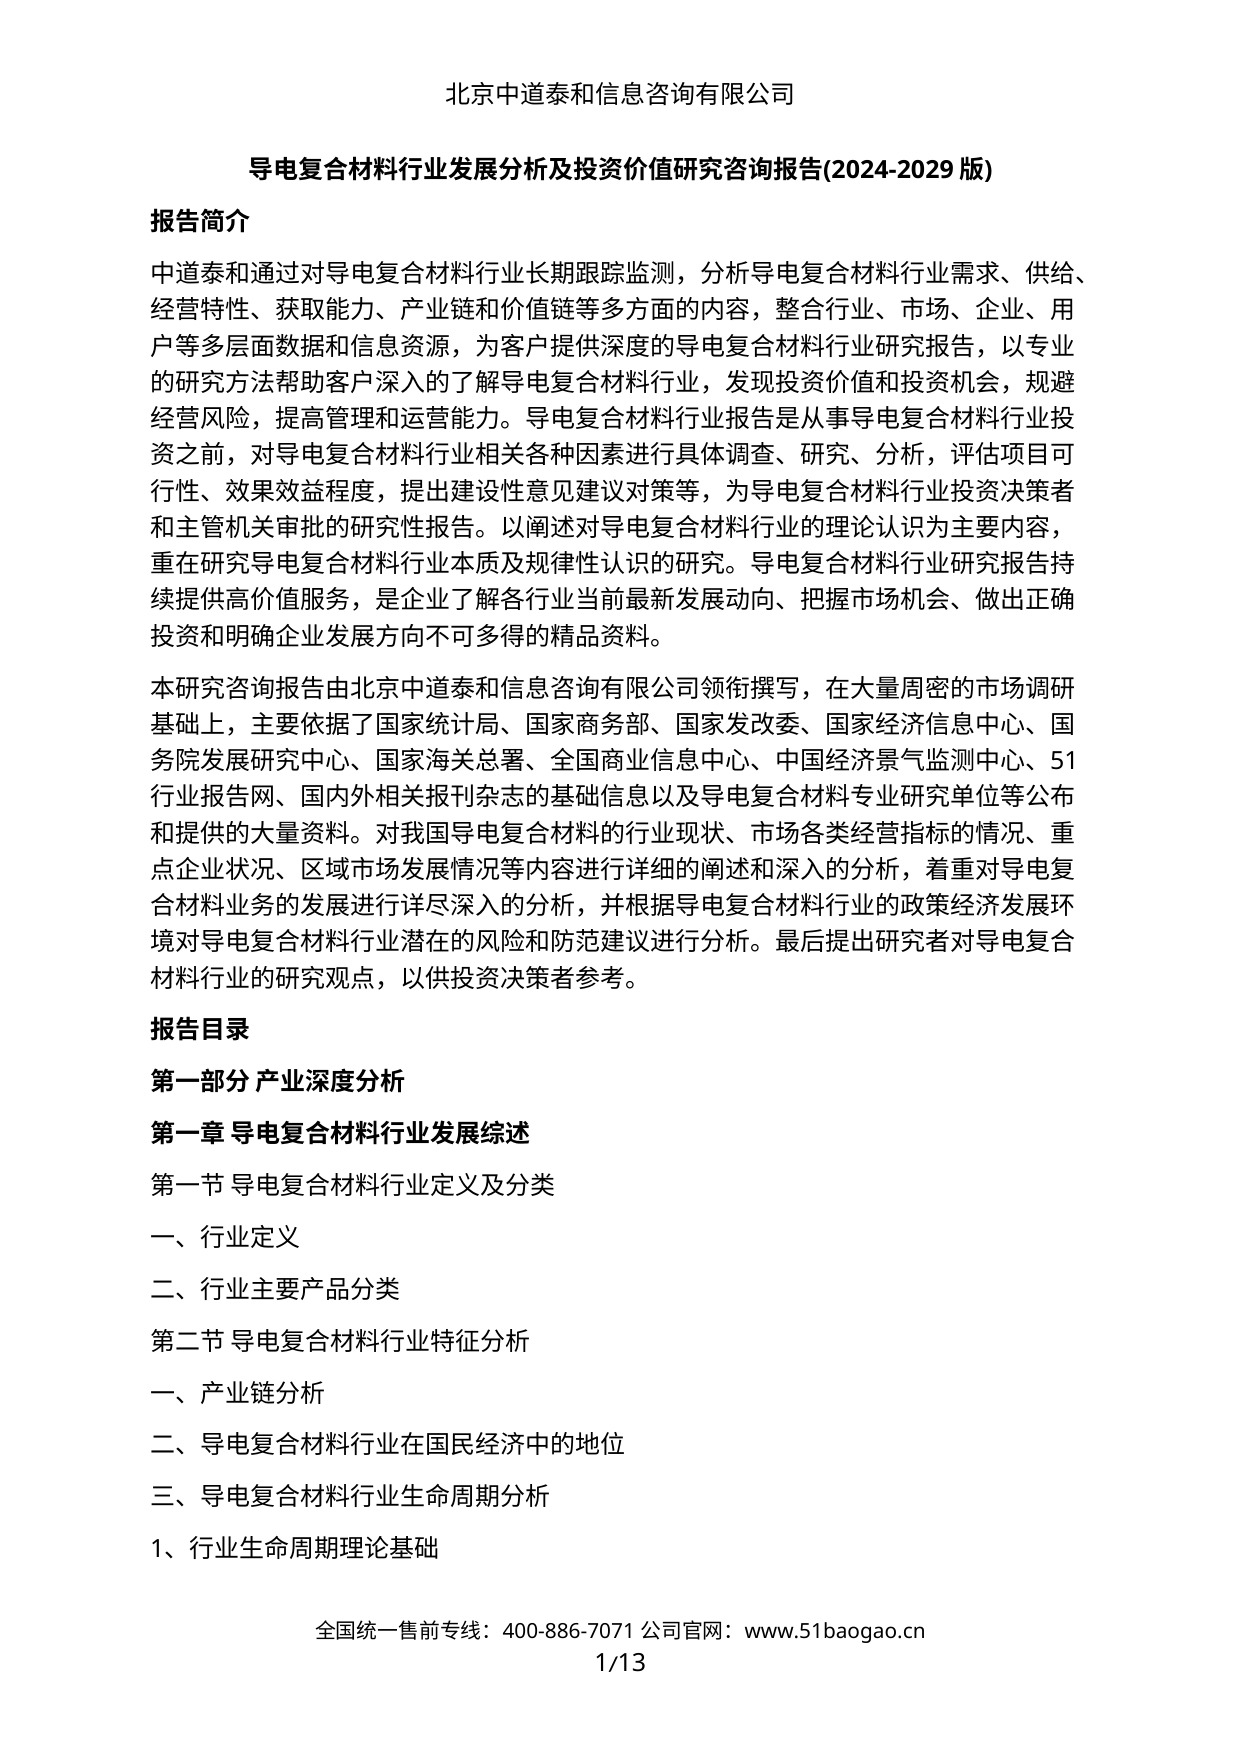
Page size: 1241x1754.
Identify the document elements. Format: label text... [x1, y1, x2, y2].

text 二、行业主要产品分类 [150, 1269, 1090, 1306]
text 本研究咨询报告由北京中道泰和信息咨询有限公司领衔撰写，在大量周密的市场调研基础上，主要依据了国家统计局、国家商务部、国家发改委、国家经济信息中心、国务院发展研究中心、国家海关总署、全国商业信息中心、中国经济景气监测中心、51行业报告网、国内外相关报刊杂志的基础信息以及导电复合材料专业研究单位等公布和提供的大量资料。对我国导电复合材料的行业现状、市场各类经营指标的情况、重点企业状况、区域市场发展情况等内容进行详细的阐述和深入的分析，着重对导电复合材料业务的发展进行详尽深入的分析，并根据导电复合材料行业的政策经济发展环境对导电复合材料行业潜在的风险和防范建议进行分析。最后提出研究者对导电复合材料行业的研究观点，以供投资决策者参考。 [150, 668, 1090, 994]
text 中道泰和通过对导电复合材料行业长期跟踪监测，分析导电复合材料行业需求、供给、经营特性、获取能力、产业链和价值链等多方面的内容，整合行业、市场、企业、用户等多层面数据和信息资源，为客户提供深度的导电复合材料行业研究报告，以专业的研究方法帮助客户深入的了解导电复合材料行业，发现投资价值和投资机会，规避经营风险，提高管理和运营能力。导电复合材料行业报告是从事导电复合材料行业投资之前，对导电复合材料行业相关各种因素进行具体调查、研究、分析，评估项目可行性、效果效益程度，提出建设性意见建议对策等，为导电复合材料行业投资决策者和主管机关审批的研究性报告。以阐述对导电复合材料行业的理论认识为主要内容，重在研究导电复合材料行业本质及规律性认识的研究。导电复合材料行业研究报告持续提供高价值服务，是企业了解各行业当前最新发展动向、把握市场机会、做出正确投资和明确企业发展方向不可多得的精品资料。 [150, 254, 1090, 652]
text 导电复合材料行业发展分析及投资价值研究咨询报告(2024-2029版) [150, 150, 1090, 186]
text 第二节 导电复合材料行业特征分析 [150, 1321, 1090, 1357]
text 第一部分 产业深度分析 [150, 1062, 1090, 1098]
text 第一节 导电复合材料行业定义及分类 [150, 1166, 1090, 1202]
text 报告简介 [150, 202, 1090, 238]
text 一、产业链分析 [150, 1373, 1090, 1409]
text 报告目录 [150, 1010, 1090, 1046]
text 二、导电复合材料行业在国民经济中的地位 [150, 1425, 1090, 1461]
text 1、行业生命周期理论基础 [150, 1529, 1090, 1565]
text 第一章 导电复合材料行业发展综述 [150, 1114, 1090, 1150]
text 一、行业定义 [150, 1217, 1090, 1254]
text 三、导电复合材料行业生命周期分析 [150, 1477, 1090, 1513]
